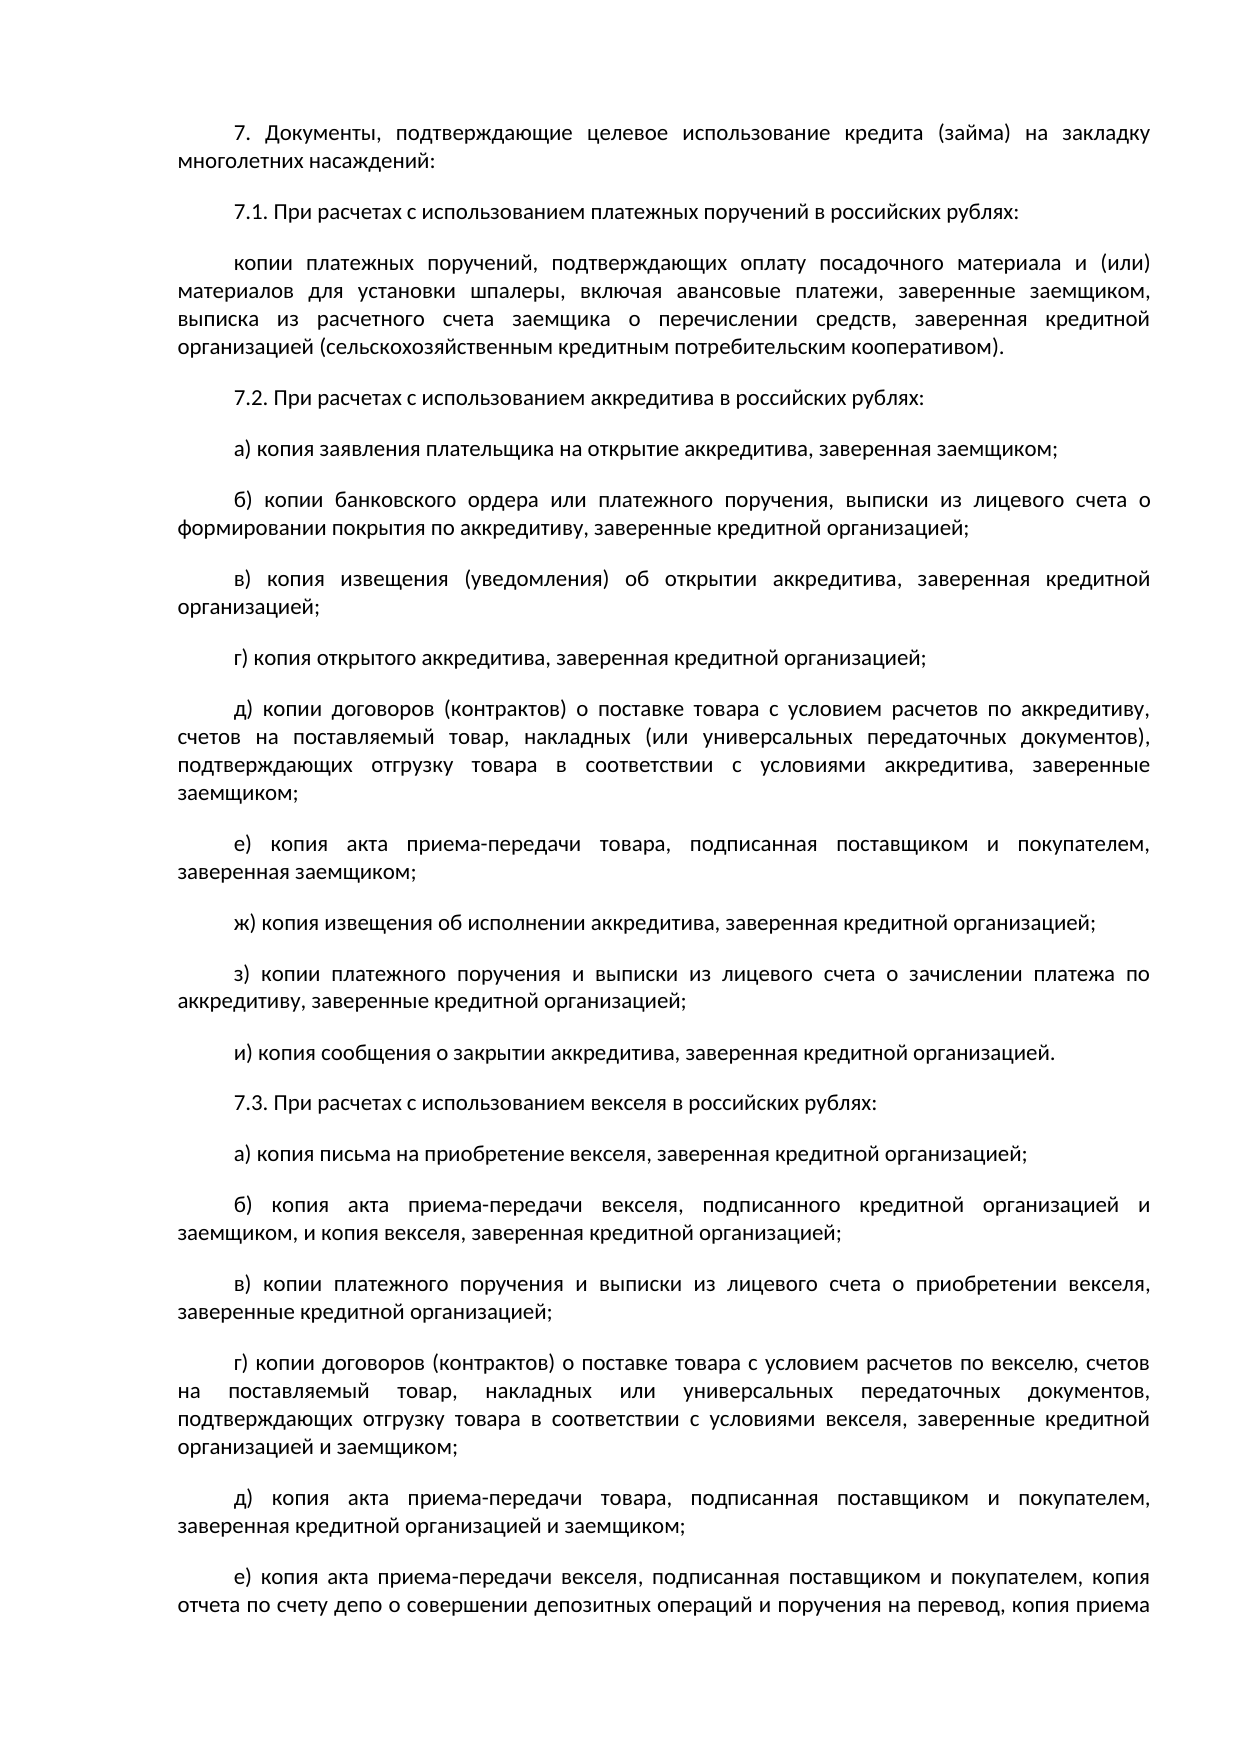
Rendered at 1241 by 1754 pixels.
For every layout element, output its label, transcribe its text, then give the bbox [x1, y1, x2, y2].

text з) копии платежного поручения и выписки из лицевого счета о зачислении платежа по аккредитиву, заверенные кредитной организацией; [177, 959, 1152, 1015]
text в) копия извещения (уведомления) об открытии аккредитива, заверенная кредитной организацией; [177, 564, 1152, 620]
text копии платежных поручений, подтверждающих оплату посадочного материала и (или) материалов для установки шпалеры, включая авансовые платежи, заверенные заемщиком, выписка из расчетного счета заемщика о перечислении средств, заверенная кредитной организацией (сельскохозяйственным кредитным потребительским кооперативом). [177, 248, 1152, 360]
text 7.2. При расчетах с использованием аккредитива в российских рублях: [177, 383, 1152, 411]
text 7.1. При расчетах с использованием платежных поручений в российских рублях: [177, 197, 1152, 225]
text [177, 1562, 1152, 1618]
text д) копия акта приема-передачи товара, подписанная поставщиком и покупателем, заверенная кредитной организацией и заемщиком; [177, 1483, 1152, 1539]
text 7. Документы, подтверждающие целевое использование кредита (займа) на закладку многолетних насаждений: [177, 118, 1152, 174]
text г) копия открытого аккредитива, заверенная кредитной организацией; [177, 643, 1152, 671]
text и) копия сообщения о закрытии аккредитива, заверенная кредитной организацией. [177, 1038, 1152, 1066]
text е) копия акта приема-передачи товара, подписанная поставщиком и покупателем, заверенная заемщиком; [177, 829, 1152, 885]
text б) копия акта приема-передачи векселя, подписанного кредитной организацией и заемщиком, и копия векселя, заверенная кредитной организацией; [177, 1190, 1152, 1246]
text 7.3. При расчетах с использованием векселя в российских рублях: [177, 1088, 1152, 1117]
text а) копия письма на приобретение векселя, заверенная кредитной организацией; [177, 1139, 1152, 1167]
text д) копии договоров (контрактов) о поставке товара с условием расчетов по аккредитиву, счетов на поставляемый товар, накладных (или универсальных передаточных документов), подтверждающих отгрузку товара в соответствии с условиями аккредитива, заверенные заемщиком; [177, 694, 1152, 806]
text ж) копия извещения об исполнении аккредитива, заверенная кредитной организацией; [177, 908, 1152, 936]
text г) копии договоров (контрактов) о поставке товара с условием расчетов по векселю, счетов на поставляемый товар, накладных или универсальных передаточных документов, подтверждающих отгрузку товара в соответствии с условиями векселя, заверенные кредитной организацией и заемщиком; [177, 1348, 1152, 1460]
text а) копия заявления плательщика на открытие аккредитива, заверенная заемщиком; [177, 434, 1152, 462]
text в) копии платежного поручения и выписки из лицевого счета о приобретении векселя, заверенные кредитной организацией; [177, 1269, 1152, 1325]
text б) копии банковского ордера или платежного поручения, выписки из лицевого счета о формировании покрытия по аккредитиву, заверенные кредитной организацией; [177, 485, 1152, 541]
